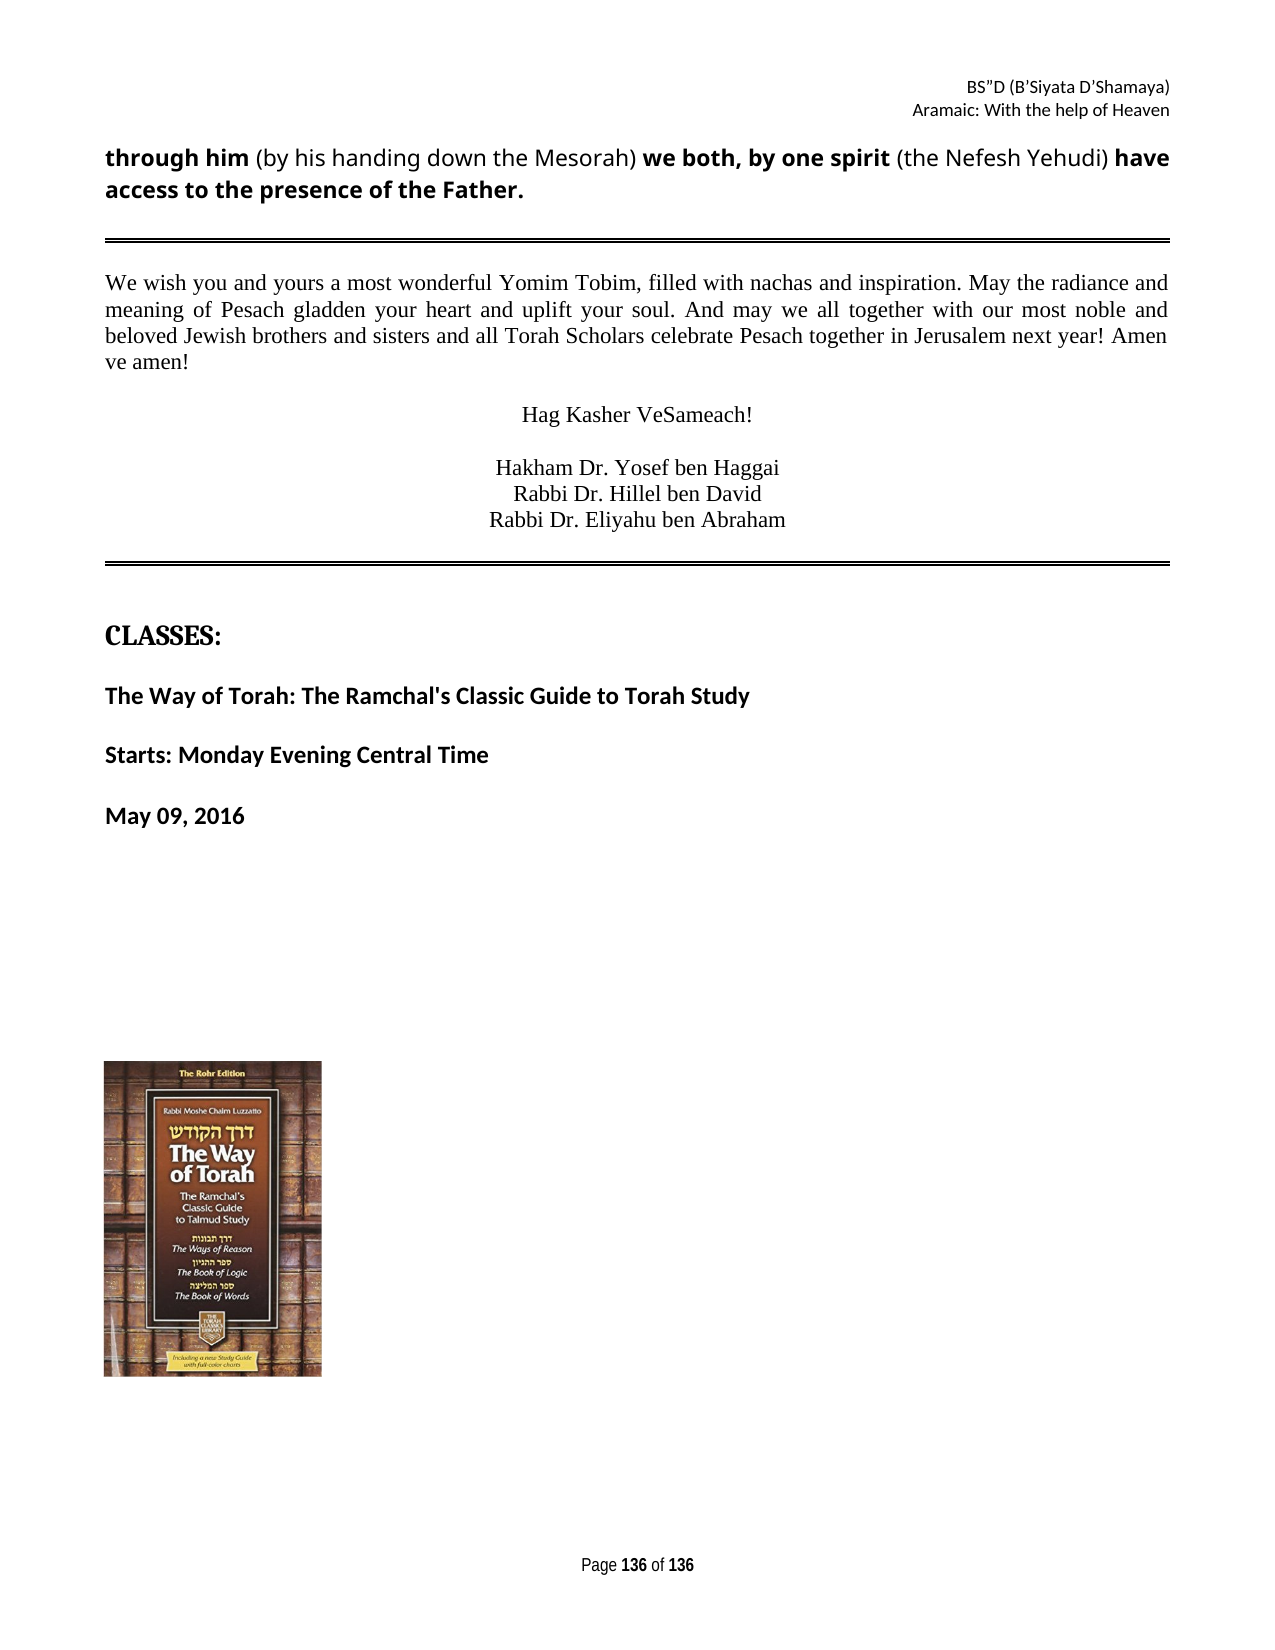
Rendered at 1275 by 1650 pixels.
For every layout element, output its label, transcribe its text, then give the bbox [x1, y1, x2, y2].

text Rabbi Dr. Hillel ben David [105, 480, 1170, 506]
text May 09, 2016 [105, 800, 1170, 830]
picture [103, 1061, 322, 1377]
text We wish you and yours a most wonderful Yomim Tobim, filled with nachas and inspiration. May the radiance and meaning of Pesach gladden your heart and uplift your soul. And may we all together with our most noble and beloved Jewish brothers and sisters and all Torah Scholars celebrate Pesach together in Jerusalem next year! Amen ve amen! [105, 269, 1170, 375]
text The Way of Torah: The Ramchal's Classic Guide to Torah Study [105, 680, 1170, 711]
text CLASSES: [105, 619, 1170, 652]
text Rabbi Dr. Eliyahu ben Abraham [105, 506, 1170, 533]
text Hakham Dr. Yosef ben Haggai [105, 454, 1170, 480]
text Starts: Monday Evening Central Time [105, 739, 1170, 769]
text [105, 142, 1170, 205]
text Hag Kasher VeSameach! [105, 401, 1170, 427]
